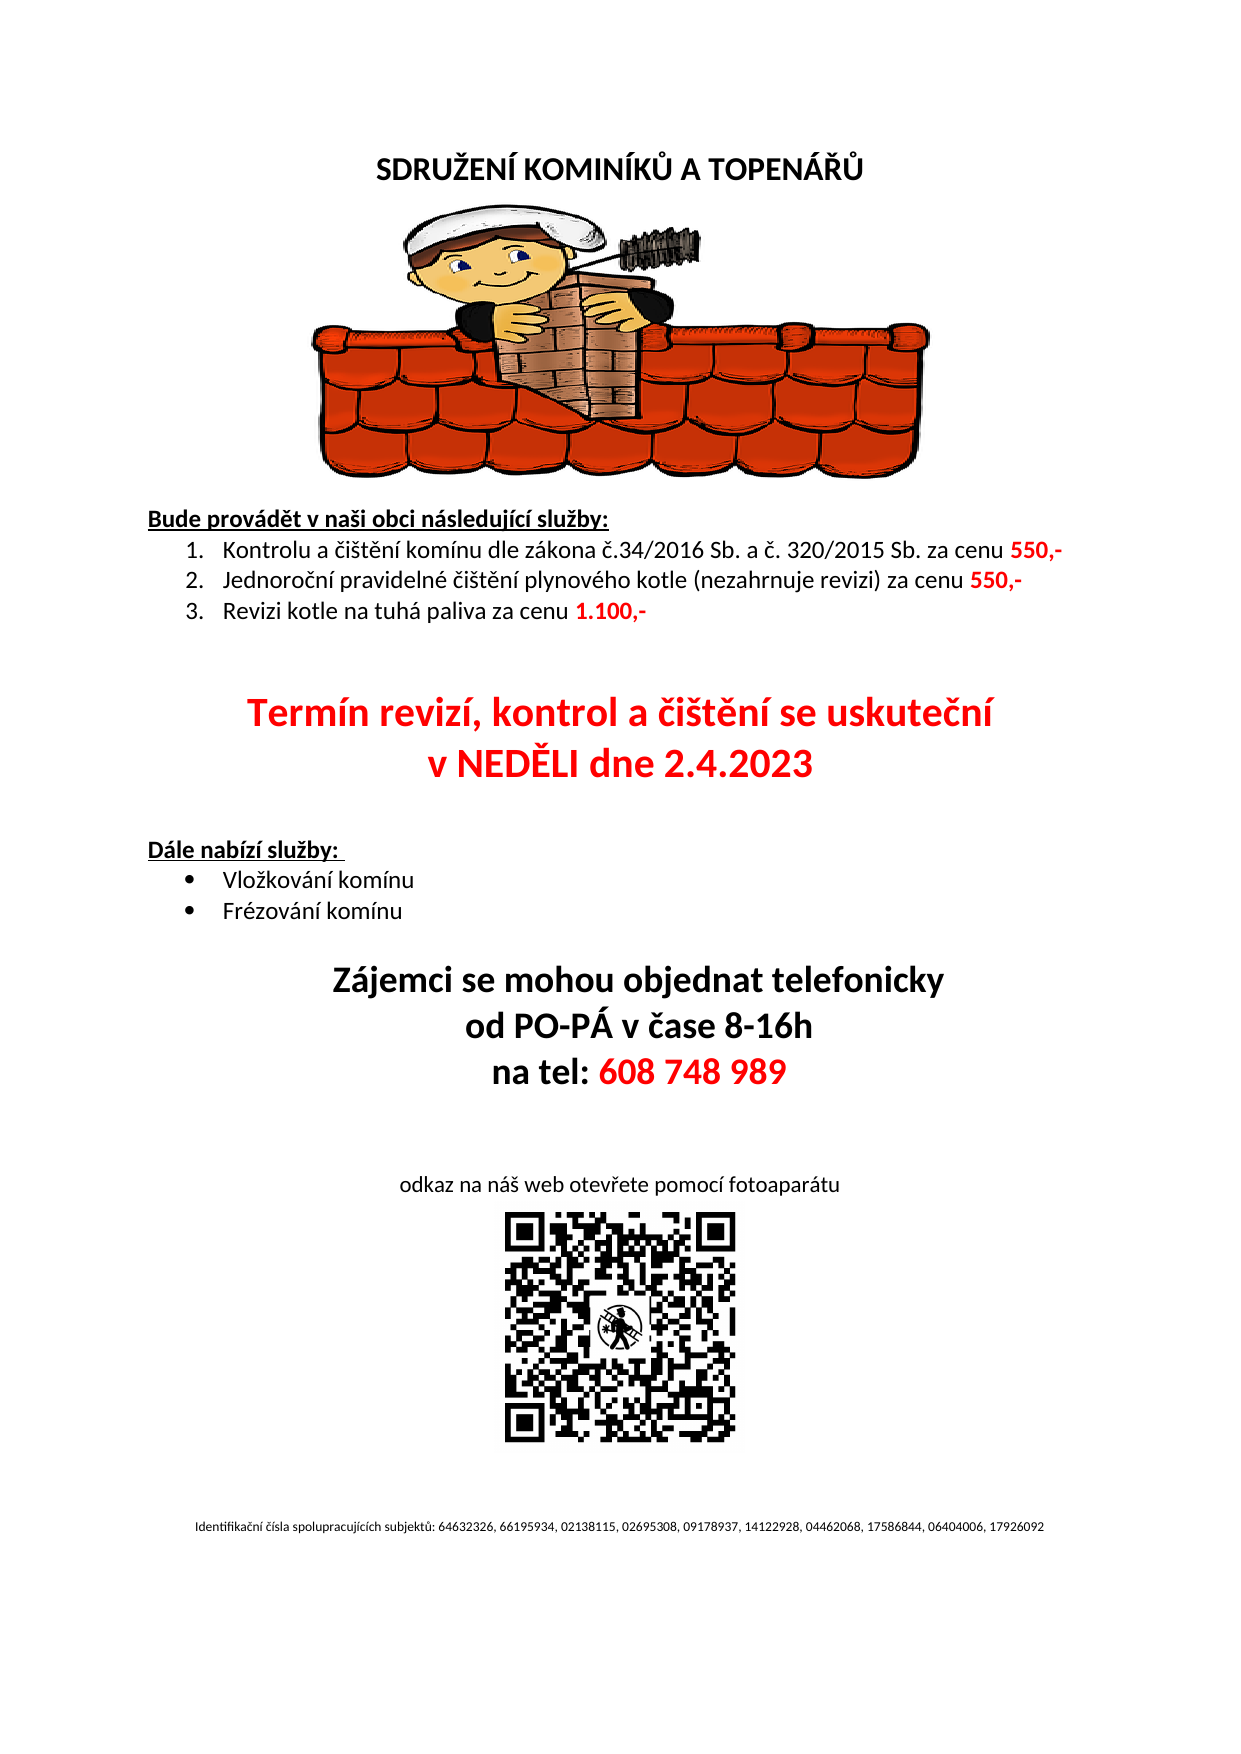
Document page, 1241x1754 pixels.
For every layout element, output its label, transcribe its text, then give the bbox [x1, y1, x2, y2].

list Revizi kotle na tuhá paliva za cenu 1.100,- [185, 595, 1093, 625]
text Dále nabízí služby: [148, 834, 1093, 864]
text na tel: 608 748 989 [185, 1048, 1093, 1093]
picture [494, 1201, 746, 1453]
text v NEDĚLI dne 2.4.2023 [148, 737, 1093, 788]
text SDRUŽENÍ KOMINÍKŮ A TOPENÁŘŮ [148, 148, 1093, 188]
text Bude provádět v naši obci následující služby: [148, 503, 1093, 534]
list Vložkování komínu [185, 864, 1093, 895]
list Jednoroční pravidelné čištění plynového kotle (nezahrnuje revizi) za cenu 550,- [185, 564, 1093, 595]
text od PO-PÁ v čase 8-16h [185, 1002, 1093, 1048]
text Zájemci se mohou objednat telefonicky [185, 956, 1093, 1002]
text Termín revizí, kontrol a čištění se uskuteční [148, 686, 1093, 737]
list Frézování komínu [185, 895, 1093, 925]
text Identifikační čísla spolupracujících subjektů: 64632326, 66195934, 02138115, 02695308, 09178937, 14122928, 04462068, 17586844, 06404006, 17926092 [148, 1519, 1093, 1535]
text odkaz na náš web otevřete pomocí fotoaparátu [148, 1170, 1093, 1198]
list Kontrolu a čištění komínu dle zákona č.34/2016 Sb. a č. 320/2015 Sb. za cenu 550,- [185, 534, 1093, 564]
picture [206, 188, 1035, 504]
